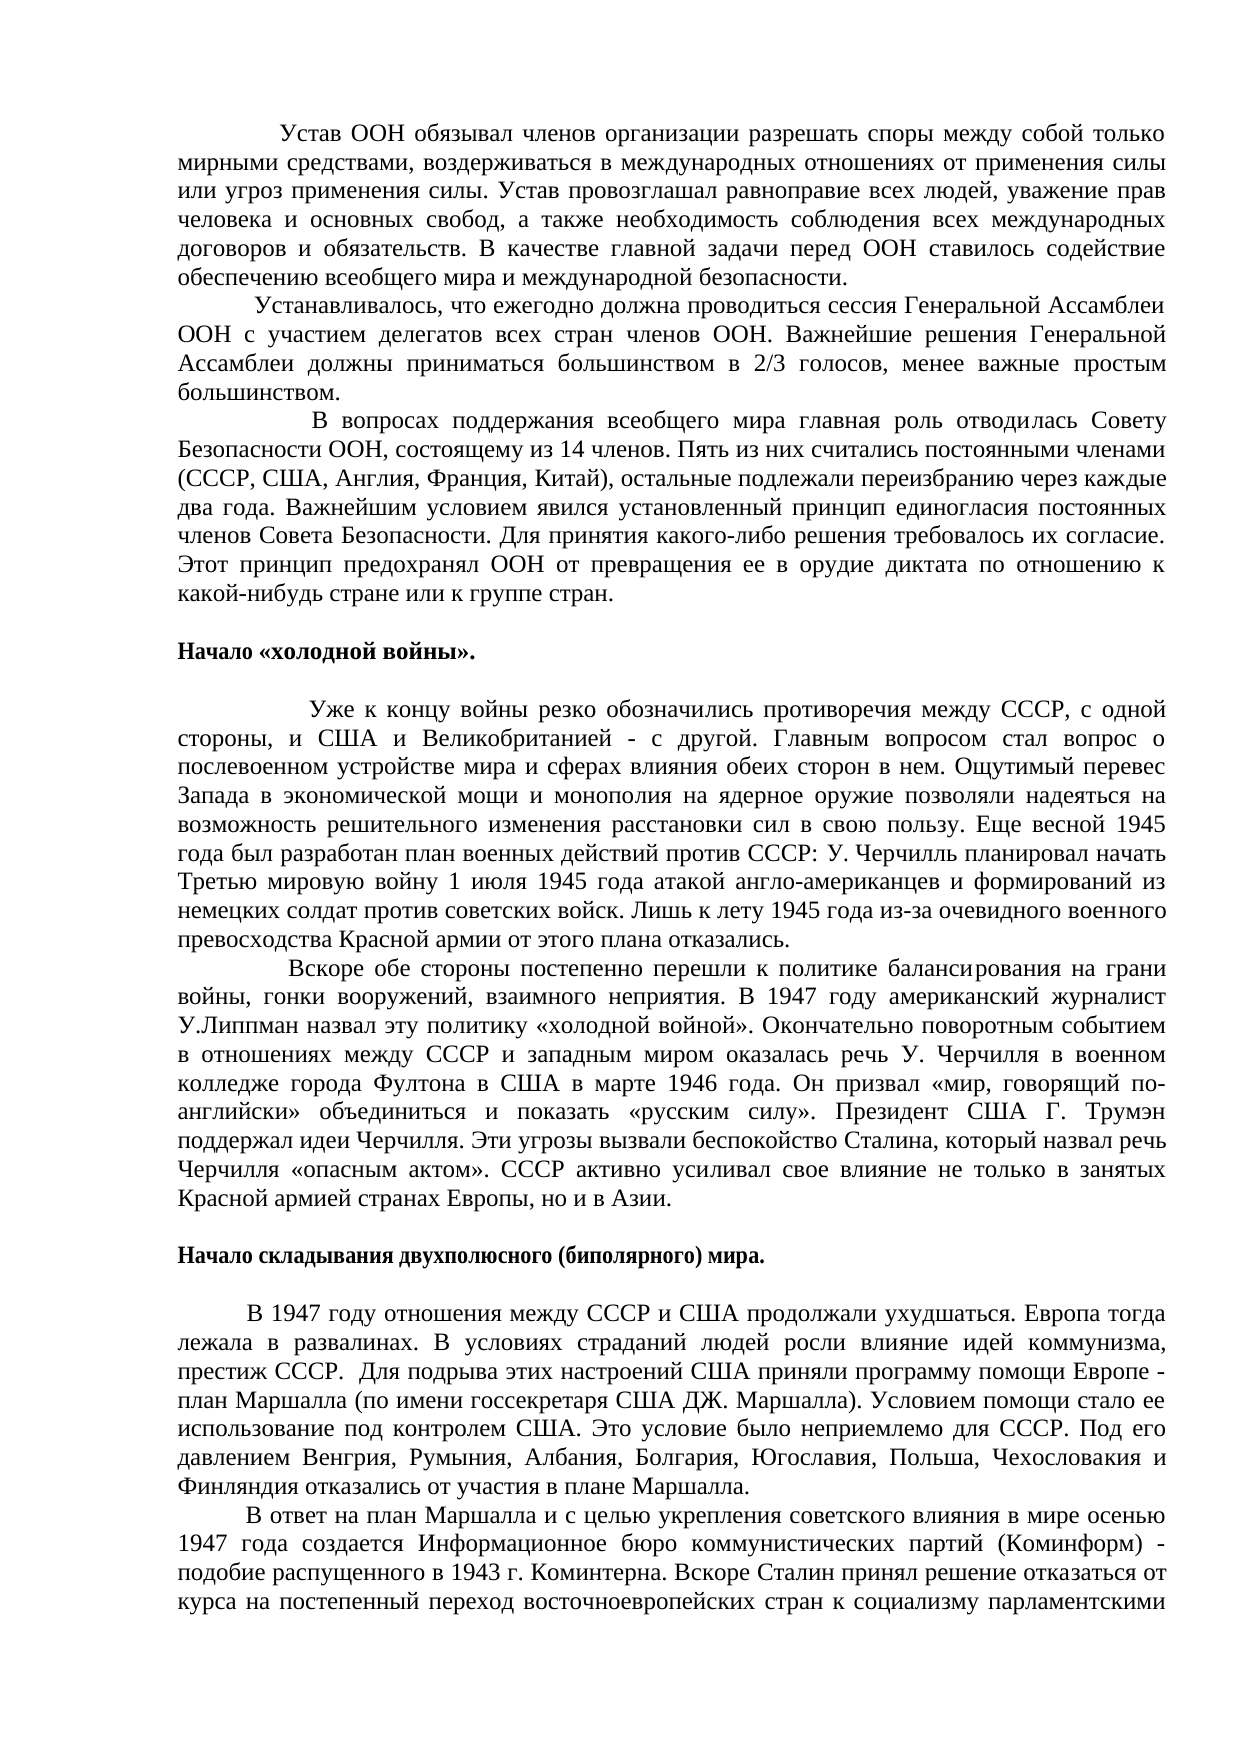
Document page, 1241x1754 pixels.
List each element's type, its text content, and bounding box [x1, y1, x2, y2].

text Вскоре обе стороны постепенно перешли к политике балансирования на грани войны, гонки вооружений, взаимного неприятия. В американский журналист У.Липпман назвал эту политику «холодной войной». Окончательно поворотным событием в отношениях между СССР и западным миром оказалась речь У. Черчилля в военном колледже города Фултона в США в марте . Он призвал «мир, говорящий по-английски» объединиться и показать «русским силу». Президент США Г. Трумэн поддержал идеи Черчилля. Эти угрозы вызвали беспокойство Сталина, который назвал речь Черчилля «опасным актом». СССР активно усиливал свое влияние не только в занятых Красной армией странах Европы, но и в Азии. [177, 953, 1167, 1211]
text Начало «холодной войны». [177, 636, 1167, 665]
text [177, 1500, 1167, 1615]
text В вопросах поддержания всеобщего мира главная роль отводилась Совету Безопасности ООН, состоящему из 14 членов. Пять из них считались постоянными членами (СССР, США, Англия, Франция, Китай), остальные подлежали переизбранию через каждые два года. Важнейшим условием явился установленный принцип единогласия постоянных членов Совета Безопасности. Для принятия какого-либо решения требовалось их согласие. Этот принцип предохранял ООН от превращения ее в орудие диктата по отношению к какой-нибудь стране или к группе стран. [177, 406, 1167, 607]
text Начало складывания двухполюсного (биполярного) мира. [177, 1241, 1167, 1269]
text В отношения между СССР и США продолжали ухудшаться. Европа тогда лежала в развалинах. В условиях страданий людей росли влияние идей коммунизма, престиж СССР. Для подрыва этих нaстроений США приняли программу помощи Европе - план Маршалла (по имени госсекретаря США ДЖ. Маршалла). Условием помощи стало ее использование под контролем США. Это условие было неприемлемо для СССР. Под его давлением Венгрия, Румыния, Албания, Болгария, Югославия, Польша, Чехословакия и Финляндия отказались от участия в плане Маршалла. [177, 1298, 1167, 1500]
text Уже к концу войны резко обозначились противоречия между СССР, с одной стороны, и США и Великобританией - с другой. Главным вопросом стал вопрос о послевоенном устройстве мира и сферах влияния обеих сторон в нем. Ощутимый перевес Запада в экономической мощи и монополия на ядерное оружие позволяли надеяться на возможность решительного изменения расстановки сил в свою пользу. Еще весной 1945 года был разработан план военных действий против СССР: У. Черчилль планировал начать Третью мировую войну 1 июля атакой англо-американцев и формирований из немецких солдат против советских войск. Лишь к лету из-за очевидного военного превосходства Красной армии от этого плана отказались. [177, 694, 1167, 953]
text Устав ООН обязывал членов организации разрешать споры между собой только мирными средствами, воздерживаться в международных отношениях от применения силы или угроз применения силы. Устав провозглашал равноправие всех людей, уважение прав человека и основных свобод, а также необходимость соблюдения всех международных договоров и обязательств. В качестве главной задачи перед ООН ставилось содействие обеспечению всеобщего мира и международной безопасности. [177, 118, 1167, 291]
text Устанавливалось, что ежегодно должна проводиться сессия Генеральной Ассамблеи ООН с участием делегатов всех стран членов ООН. Важнейшие решения Генеральной Ассамблеи должны приниматься большинством в 2/3 голосов, менее важные простым большинством. [177, 291, 1167, 406]
